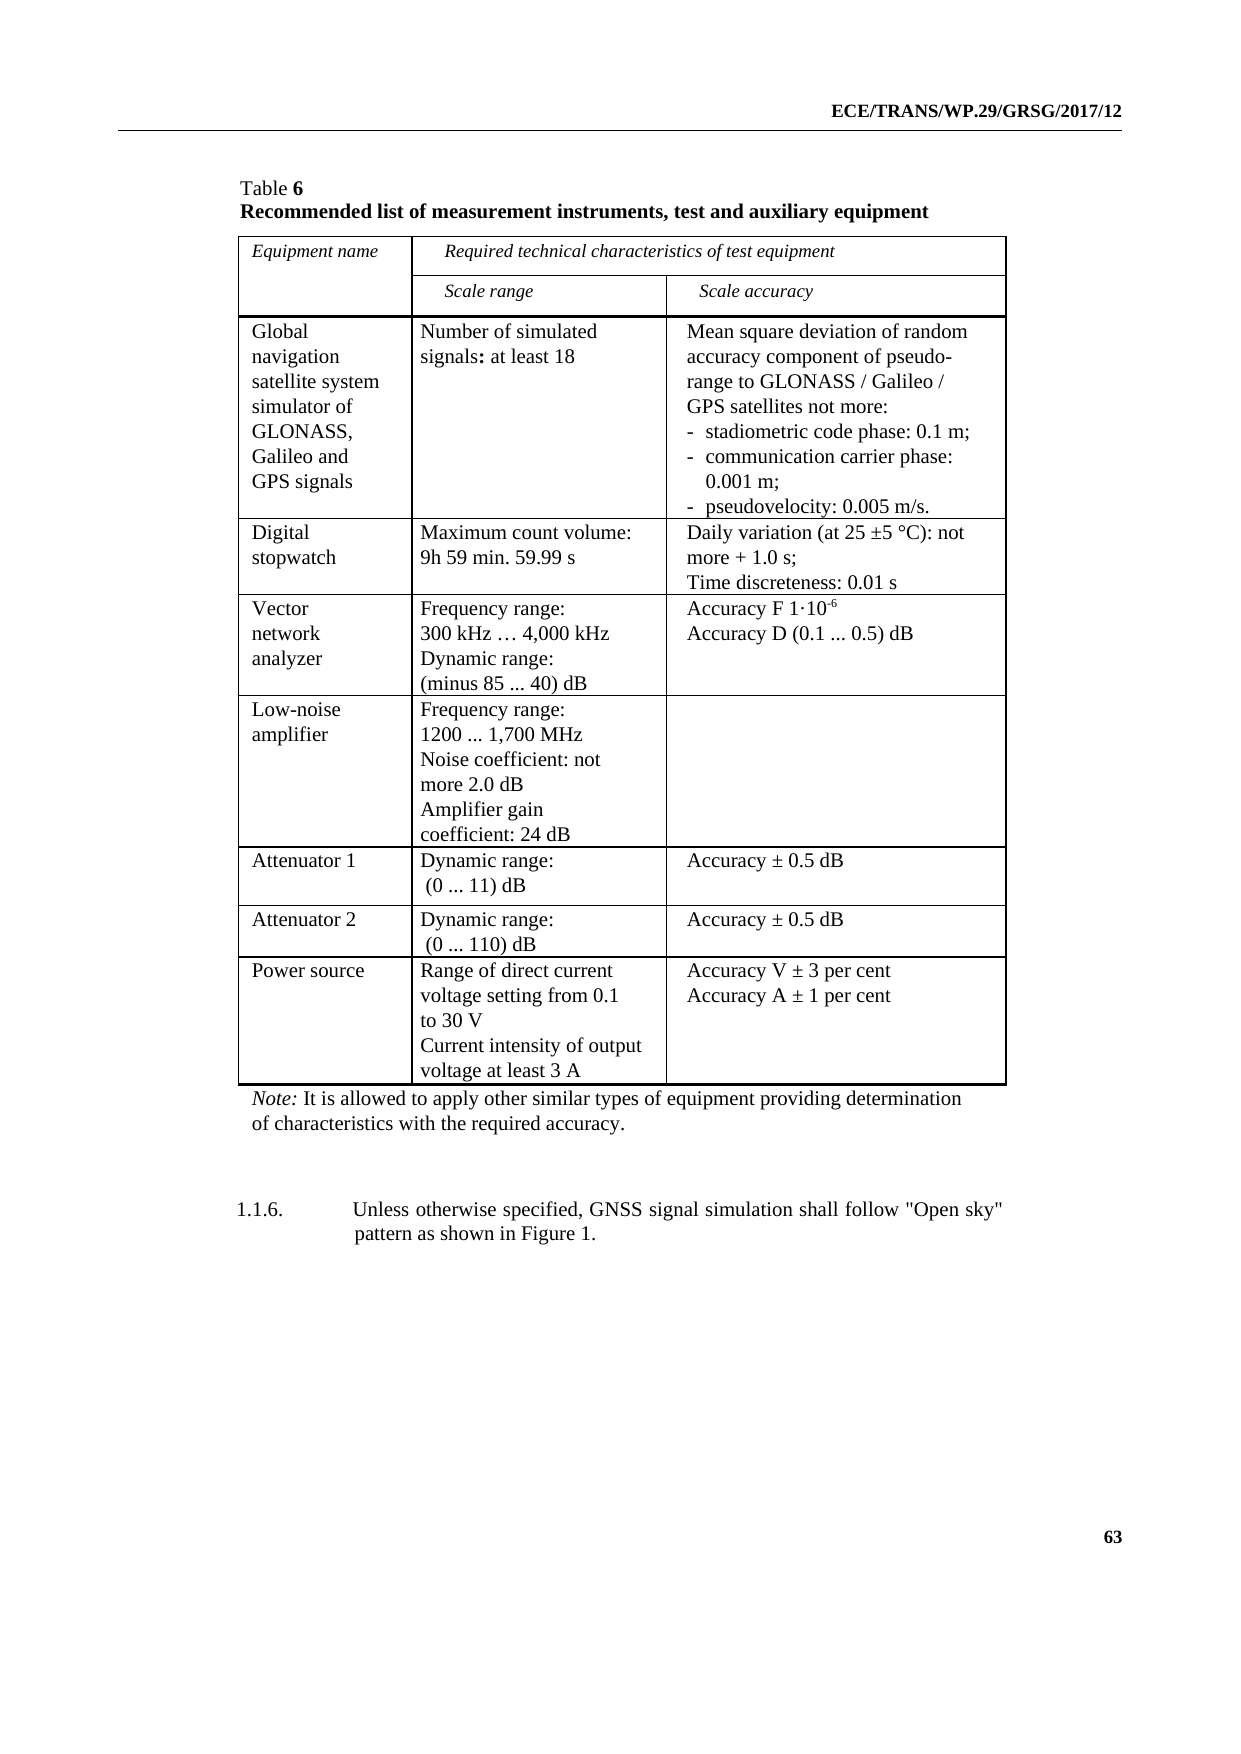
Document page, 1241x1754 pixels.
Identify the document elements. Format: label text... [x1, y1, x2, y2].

table_cell Number of simulated signals: at least 18 [413, 318, 666, 518]
table_cell Daily variation (at 25 ±5 °С): not more + 1.0 s; Time discreteness: 0.01 s [667, 519, 1005, 594]
table_header Equipment name [239, 237, 411, 315]
table_cell Dynamic range: (0 ... 11) dB [413, 848, 666, 905]
table_cell Frequency range: 1200 ... 1,700 MHz Noise coefficient: not more 2.0 dB Amplifier gain coefficient: 24 dB [413, 696, 666, 846]
text Table 6 Recommended list of measurement instruments, test and auxiliary equipment [240, 177, 1003, 223]
table_cell Power source [239, 958, 411, 1082]
table_cell Vector network analyzer [239, 595, 411, 695]
table_cell Note: It is allowed to apply other similar types of equipment providing determination of characteristics with the required accuracy. [239, 1086, 1006, 1148]
table_cell Accuracy V ± 3 per cent Accuracy A ± 1 per cent [667, 958, 1005, 1082]
table_cell Frequency range: 300 kHz … 4,000 kHz Dynamic range: (minus 85 ... 40) dB [413, 595, 666, 695]
table_cell Attenuator 1 [239, 848, 411, 905]
table_cell Global navigation satellite system simulator of GLONASS, Galileo and GPS signals [239, 318, 411, 518]
table_cell Dynamic range: (0 ... 110) dB [413, 906, 666, 956]
table_cell Accuracy ± 0.5 dB [667, 848, 1005, 905]
table_cell Digital stopwatch [239, 519, 411, 594]
table_cell Scale accuracy [667, 276, 1005, 315]
table_cell [667, 696, 1005, 846]
table_header Required technical characteristics of test equipment [413, 237, 1005, 274]
table_cell Range of direct current voltage setting from 0.1 to 30 V Current intensity of output voltage at least 3 A [413, 958, 666, 1082]
table_cell Maximum count volume: 9h 59 min. 59.99 s [413, 519, 666, 594]
table_cell Low-noise amplifier [239, 696, 411, 846]
table_cell Mean square deviation of random accuracy component of pseudo-range to GLONASS / Galileo / GPS satellites not more: stadiometric code phase: 0.1 m; communication carrier phase: 0.001 m; pseudovelocity: 0.005 m/s. [667, 318, 1005, 518]
table_cell Scale range [413, 276, 666, 315]
text 1.1.6. Unless otherwise specified, GNSS signal simulation shall follow "Open sky" pattern as shown in Figure 1. [236, 1197, 1004, 1245]
table_cell Accuracy F 1·10-6 Accuracy D (0.1 ... 0.5) dB [667, 595, 1005, 695]
table_cell Accuracy ± 0.5 dB [667, 906, 1005, 956]
table_cell Attenuator 2 [239, 906, 411, 956]
